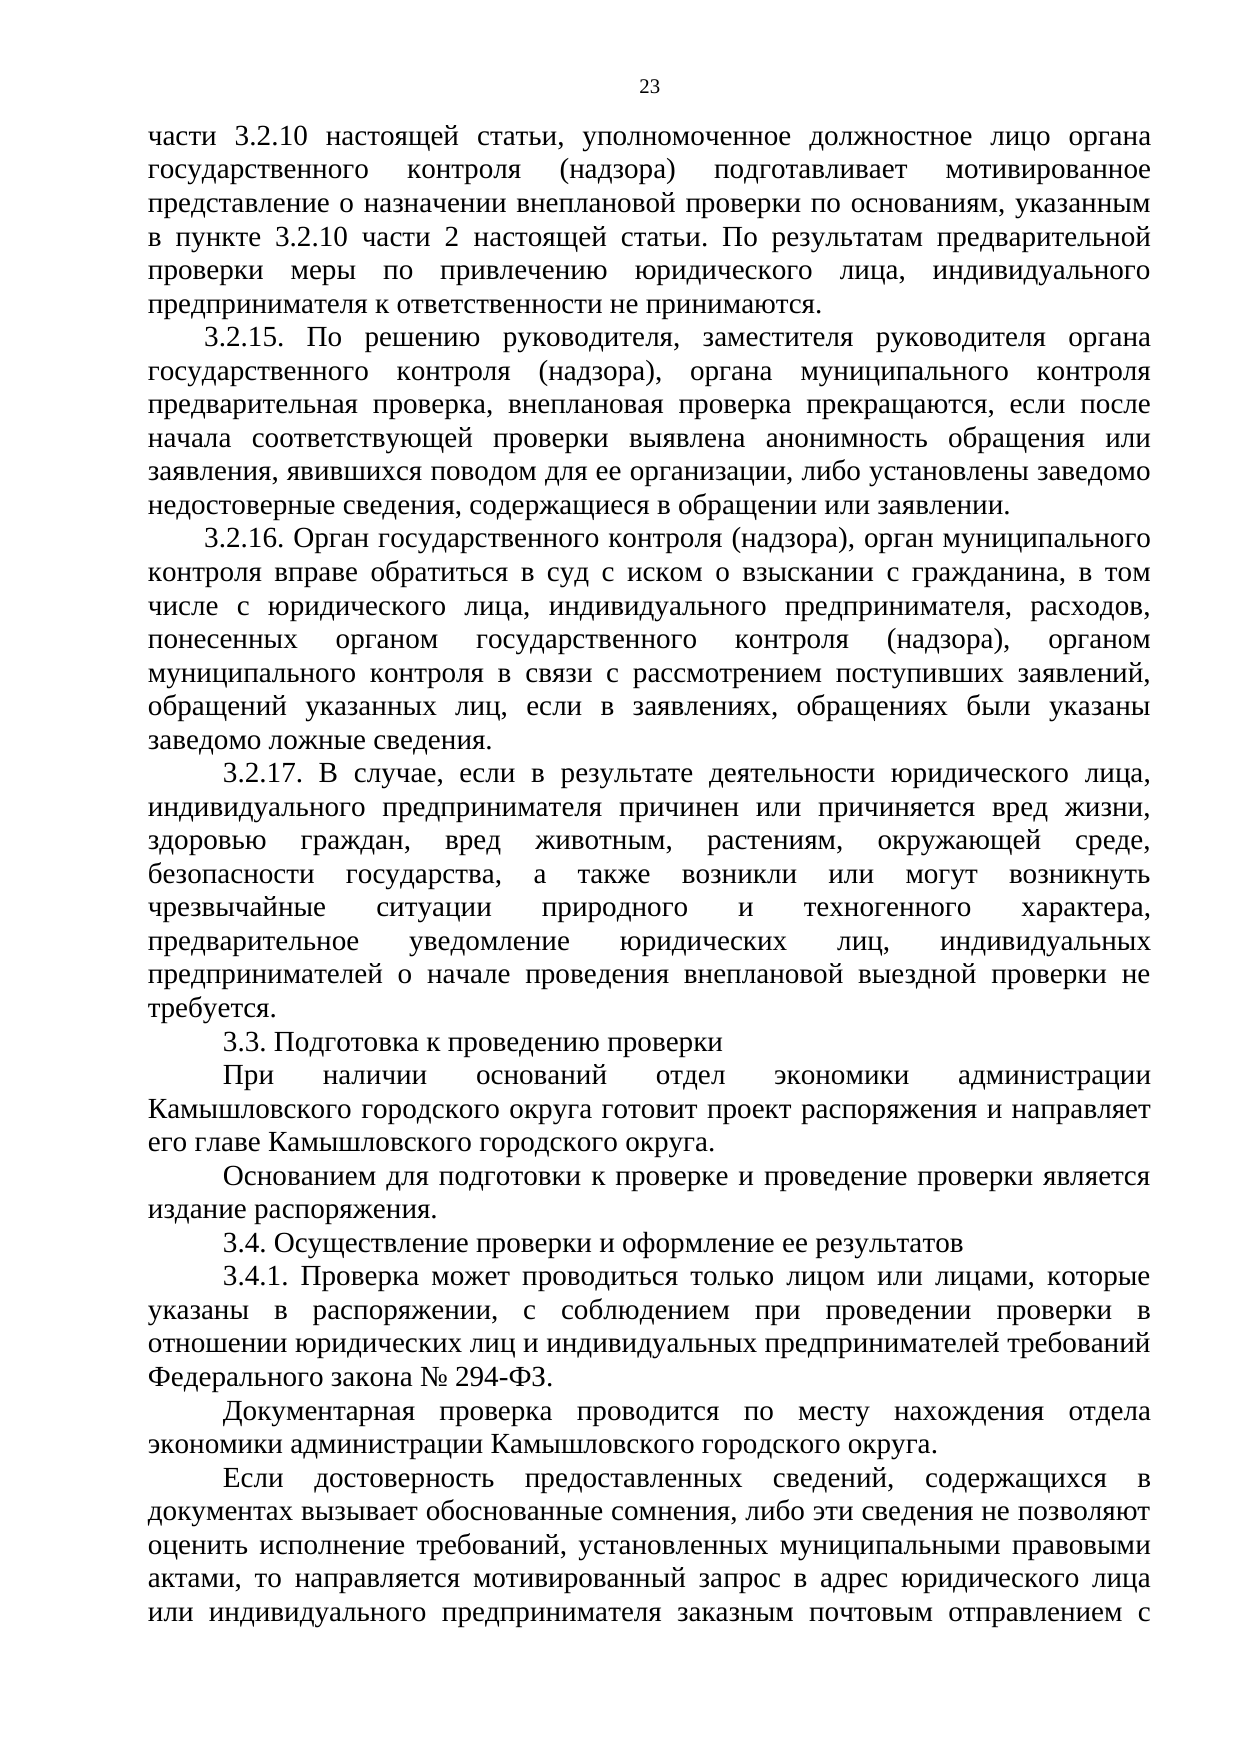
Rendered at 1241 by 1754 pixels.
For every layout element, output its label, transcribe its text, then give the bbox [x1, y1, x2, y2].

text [148, 1460, 1152, 1627]
text 3.3. Подготовка к проведению проверки [148, 1024, 1152, 1057]
text 3.4. Осуществление проверки и оформление ее результатов [148, 1225, 1152, 1258]
text 3.2.16. Орган государственного контроля (надзора), орган муниципального контроля вправе обратиться в суд с иском о взыскании с гражданина, в том числе с юридического лица, индивидуального предпринимателя, расходов, понесенных органом государственного контроля (надзора), органом муниципального контроля в связи с рассмотрением поступивших заявлений, обращений указанных лиц, если в заявлениях, обращениях были указаны заведомо ложные сведения. [148, 521, 1152, 755]
text Основанием для подготовки к проверке и проведение проверки является издание распоряжения. [148, 1158, 1152, 1225]
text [148, 118, 1152, 319]
text 3.4.1. Проверка может проводиться только лицом или лицами, которые указаны в распоряжении, с соблюдением при проведении проверки в отношении юридических лиц и индивидуальных предпринимателей требований Федерального закона № 294-ФЗ. [148, 1258, 1152, 1393]
text Документарная проверка проводится по месту нахождения отдела экономики администрации Камышловского городского округа. [148, 1393, 1152, 1460]
text 3.2.15. По решению руководителя, заместителя руководителя органа государственного контроля (надзора), органа муниципального контроля предварительная проверка, внеплановая проверка прекращаются, если после начала соответствующей проверки выявлена анонимность обращения или заявления, явившихся поводом для ее организации, либо установлены заведомо недостоверные сведения, содержащиеся в обращении или заявлении. [148, 319, 1152, 521]
text При наличии оснований отдел экономики администрации Камышловского городского округа готовит проект распоряжения и направляет его главе Камышловского городского округа. [148, 1057, 1152, 1158]
text 3.2.17. В случае, если в результате деятельности юридического лица, индивидуального предпринимателя причинен или причиняется вред жизни, здоровью граждан, вред животным, растениям, окружающей среде, безопасности государства, а также возникли или могут возникнуть чрезвычайные ситуации природного и техногенного характера, предварительное уведомление юридических лиц, индивидуальных предпринимателей о начале проведения внеплановой выездной проверки не требуется. [148, 755, 1152, 1024]
